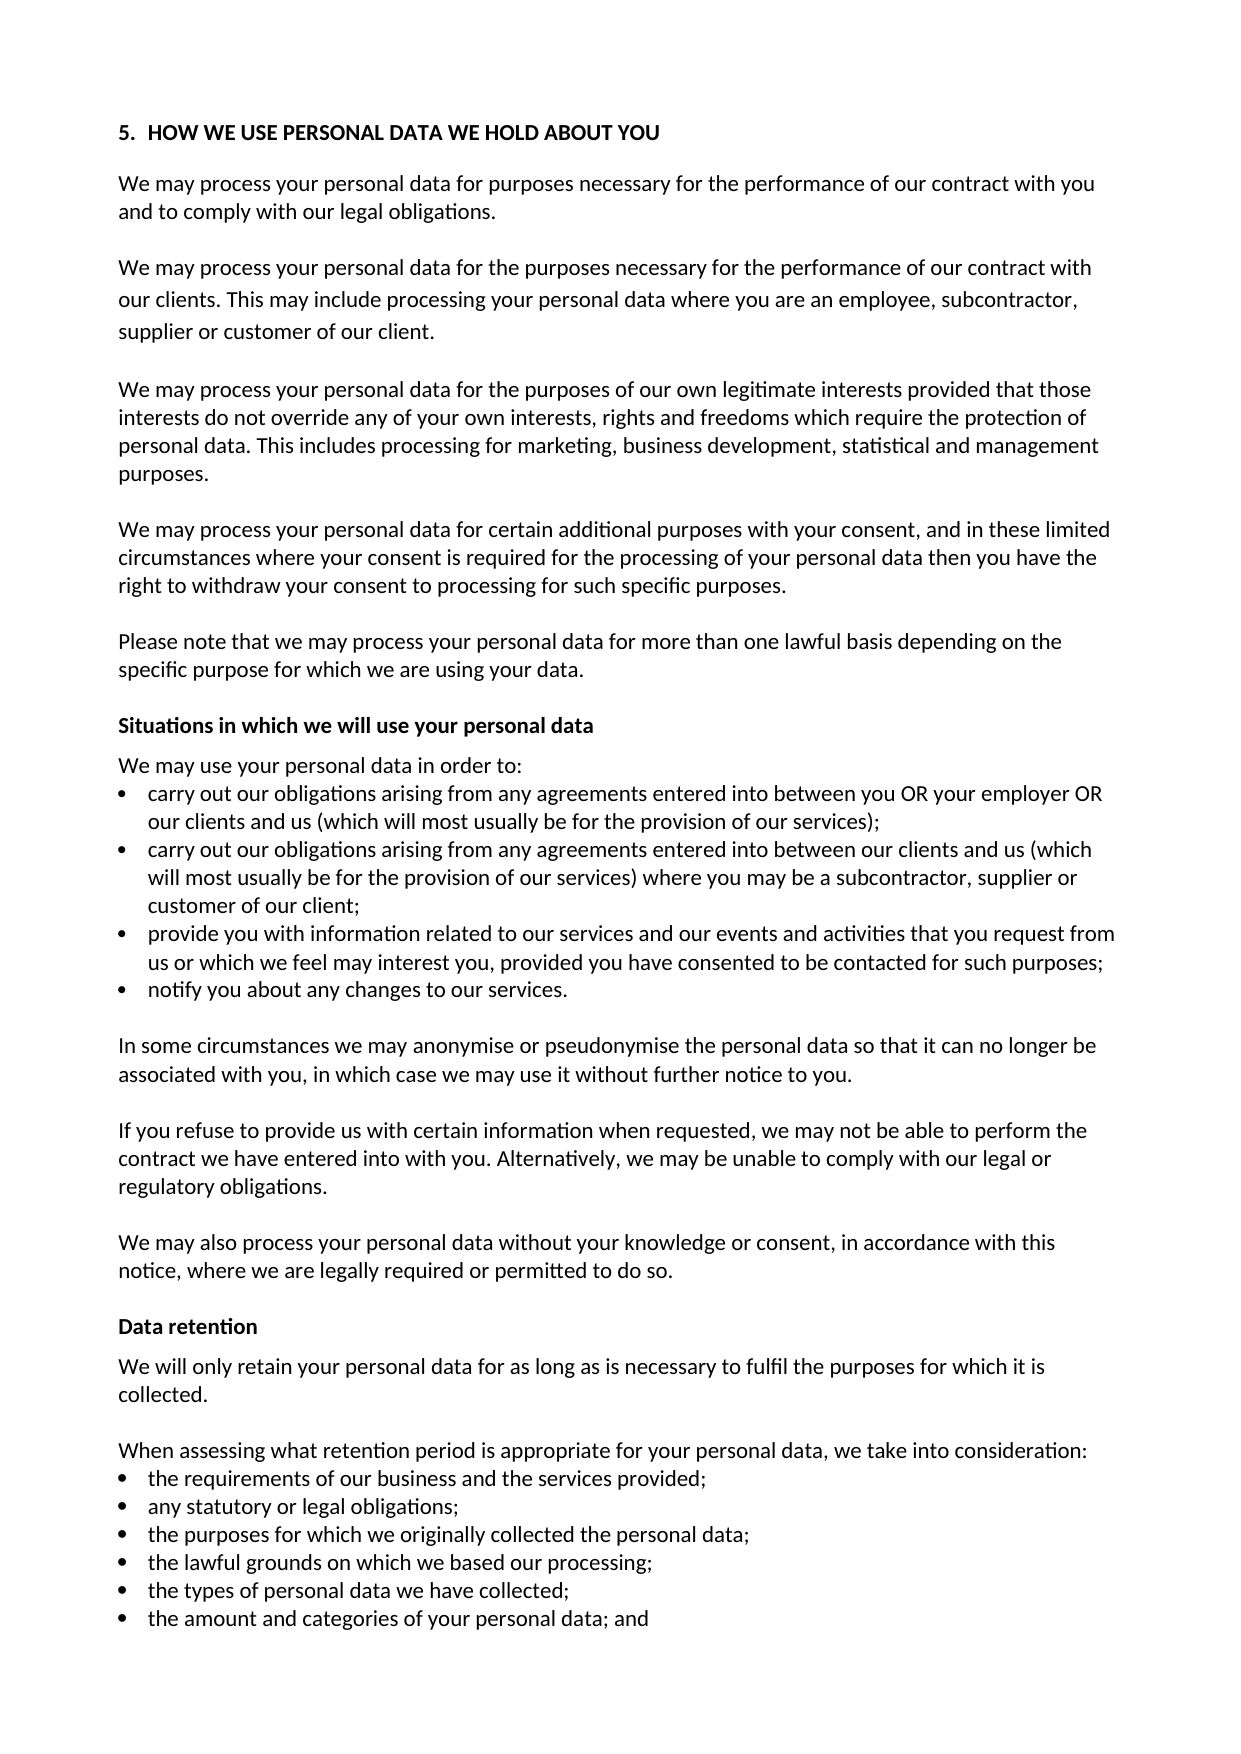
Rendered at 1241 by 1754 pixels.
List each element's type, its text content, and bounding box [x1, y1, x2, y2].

list notify you about any changes to our services. [118, 976, 1122, 1004]
text When assessing what retention period is appropriate for your personal data, we take into consideration: [118, 1436, 1122, 1464]
text If you refuse to provide us with certain information when requested, we may not be able to perform the contract we have entered into with you. Alternatively, we may be unable to comply with our legal or regulatory obligations. [118, 1116, 1122, 1200]
text We may process your personal data for purposes necessary for the performance of our contract with you and to comply with our legal obligations. [118, 169, 1122, 225]
list any statutory or legal obligations; [118, 1492, 1122, 1521]
text We may process your personal data for the purposes necessary for the performance of our contract with our clients. This may include processing your personal data where you are an employee, subcontractor, supplier or customer of our client. [118, 253, 1122, 346]
subtitle Situations in which we will use your personal data [118, 711, 1122, 739]
list the amount and categories of your personal data; and [118, 1604, 1122, 1633]
list provide you with information related to our services and our events and activities that you request from us or which we feel may interest you, provided you have consented to be contacted for such purposes; [118, 919, 1122, 976]
text We may process your personal data for certain additional purposes with your consent, and in these limited circumstances where your consent is required for the processing of your personal data then you have the right to withdraw your consent to processing for such specific purposes. [118, 515, 1122, 599]
text In some circumstances we may anonymise or pseudonymise the personal data so that it can no longer be associated with you, in which case we may use it without further notice to you. [118, 1032, 1122, 1088]
list the purposes for which we originally collected the personal data; [118, 1521, 1122, 1548]
text We may use your personal data in order to: [118, 751, 1122, 779]
text We may also process your personal data without your knowledge or consent, in accordance with this notice, where we are legally required or permitted to do so. [118, 1228, 1122, 1284]
list the lawful grounds on which we based our processing; [118, 1548, 1122, 1577]
list carry out our obligations arising from any agreements entered into between you OR your employer OR our clients and us (which will most usually be for the provision of our services); [118, 779, 1122, 836]
text We will only retain your personal data for as long as is necessary to fulfil the purposes for which it is collected. [118, 1352, 1122, 1408]
subtitle HOW WE USE PERSONAL DATA WE HOLD ABOUT YOU [118, 118, 1122, 146]
subtitle Data retention [118, 1312, 1122, 1340]
text Please note that we may process your personal data for more than one lawful basis depending on the specific purpose for which we are using your data. [118, 627, 1122, 683]
list the types of personal data we have collected; [118, 1577, 1122, 1604]
list carry out our obligations arising from any agreements entered into between our clients and us (which will most usually be for the provision of our services) where you may be a subcontractor, supplier or customer of our client; [118, 836, 1122, 919]
text We may process your personal data for the purposes of our own legitimate interests provided that those interests do not override any of your own interests, rights and freedoms which require the protection of personal data. This includes processing for marketing, business development, statistical and management purposes. [118, 375, 1122, 487]
list the requirements of our business and the services provided; [118, 1464, 1122, 1492]
